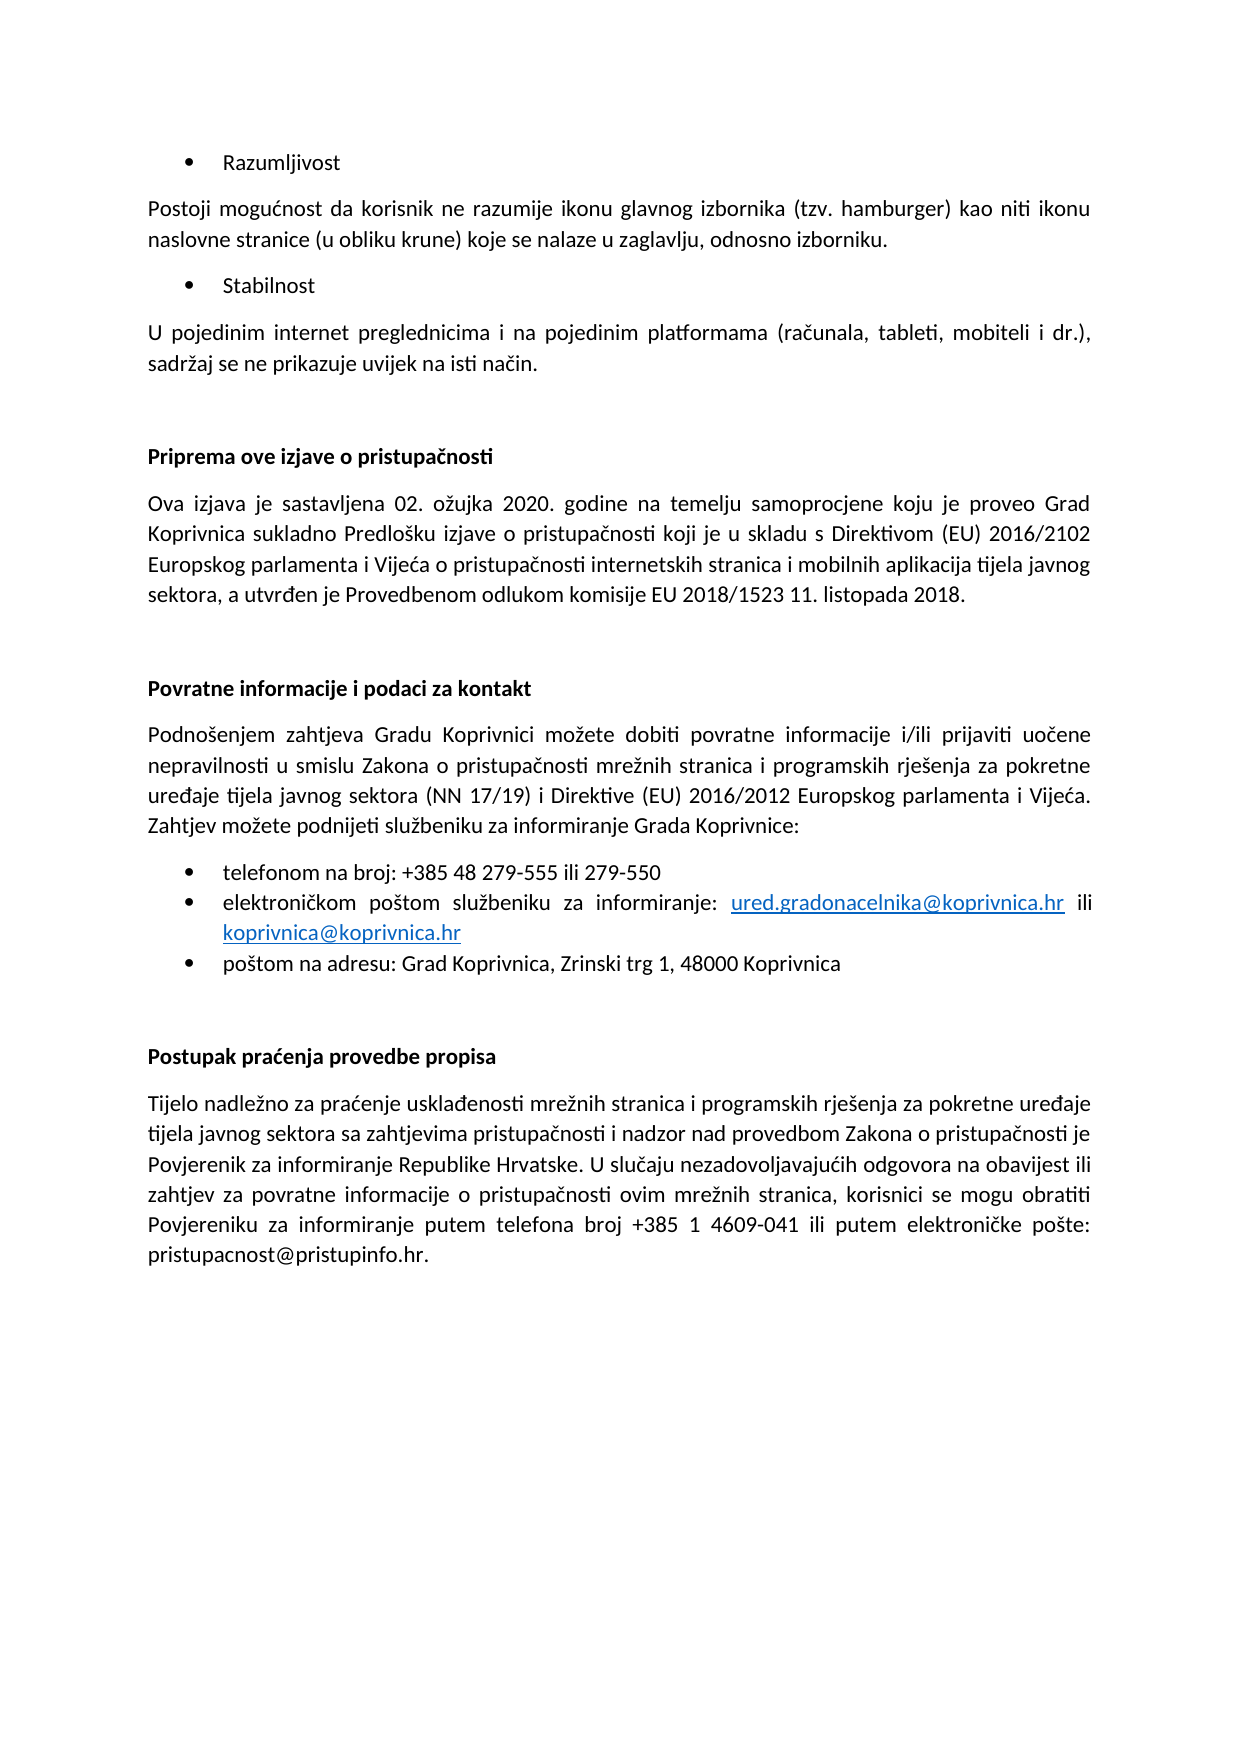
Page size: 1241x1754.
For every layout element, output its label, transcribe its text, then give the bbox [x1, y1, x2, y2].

text Povratne informacije i podaci za kontakt [148, 674, 1093, 702]
text Ova izjava je sastavljena 02. ožujka 2020. godine na temelju samoprocjene koju je proveo Grad Koprivnica sukladno Predlošku izjave o pristupačnosti koji je u skladu s Direktivom (EU) 2016/2102 Europskog parlamenta i Vijeća o pristupačnosti internetskih stranica i mobilnih aplikacija tijela javnog sektora, a utvrđen je Provedbenom odlukom komisije EU 2018/1523 11. listopada 2018. [148, 489, 1093, 608]
text U pojedinim internet preglednicima i na pojedinim platformama (računala, tableti, mobiteli i dr.), sadržaj se ne prikazuje uvijek na isti način. [148, 318, 1093, 377]
text Podnošenjem zahtjeva Gradu Koprivnici možete dobiti povratne informacije i/ili prijaviti uočene nepravilnosti u smislu Zakona o pristupačnosti mrežnih stranica i programskih rješenja za pokretne uređaje tijela javnog sektora (NN 17/19) i Direktive (EU) 2016/2012 Europskog parlamenta i Vijeća. Zahtjev možete podnijeti službeniku za informiranje Grada Koprivnice: [148, 721, 1093, 839]
list telefonom na broj: +385 48 279-555 ili 279-550 [185, 858, 1093, 886]
list Razumljivost [185, 148, 1093, 176]
text Postoji mogućnost da korisnik ne razumije ikonu glavnog izbornika (tzv. hamburger) kao niti ikonu naslovne stranice (u obliku krune) koje se nalaze u zaglavlju, odnosno izborniku. [148, 194, 1093, 253]
text Postupak praćenja provedbe propisa [148, 1042, 1093, 1070]
list poštom na adresu: Grad Koprivnica, Zrinski trg 1, 48000 Koprivnica [185, 949, 1093, 977]
text Priprema ove izjave o pristupačnosti [148, 442, 1093, 470]
text Tijelo nadležno za praćenje usklađenosti mrežnih stranica i programskih rješenja za pokretne uređaje tijela javnog sektora sa zahtjevima pristupačnosti i nadzor nad provedbom Zakona o pristupačnosti je Povjerenik za informiranje Republike Hrvatske. U slučaju nezadovoljavajućih odgovora na obavijest ili zahtjev za povratne informacije o pristupačnosti ovim mrežnih stranica, korisnici se mogu obratiti Povjereniku za informiranje putem telefona broj +385 1 4609-041 ili putem elektroničke pošte: pristupacnost@pristupinfo.hr. [148, 1089, 1093, 1268]
list Stabilnost [185, 272, 1093, 299]
list elektroničkom poštom službeniku za informiranje: ured.gradonacelnika@koprivnica.hr ili koprivnica@koprivnica.hr [185, 888, 1093, 946]
